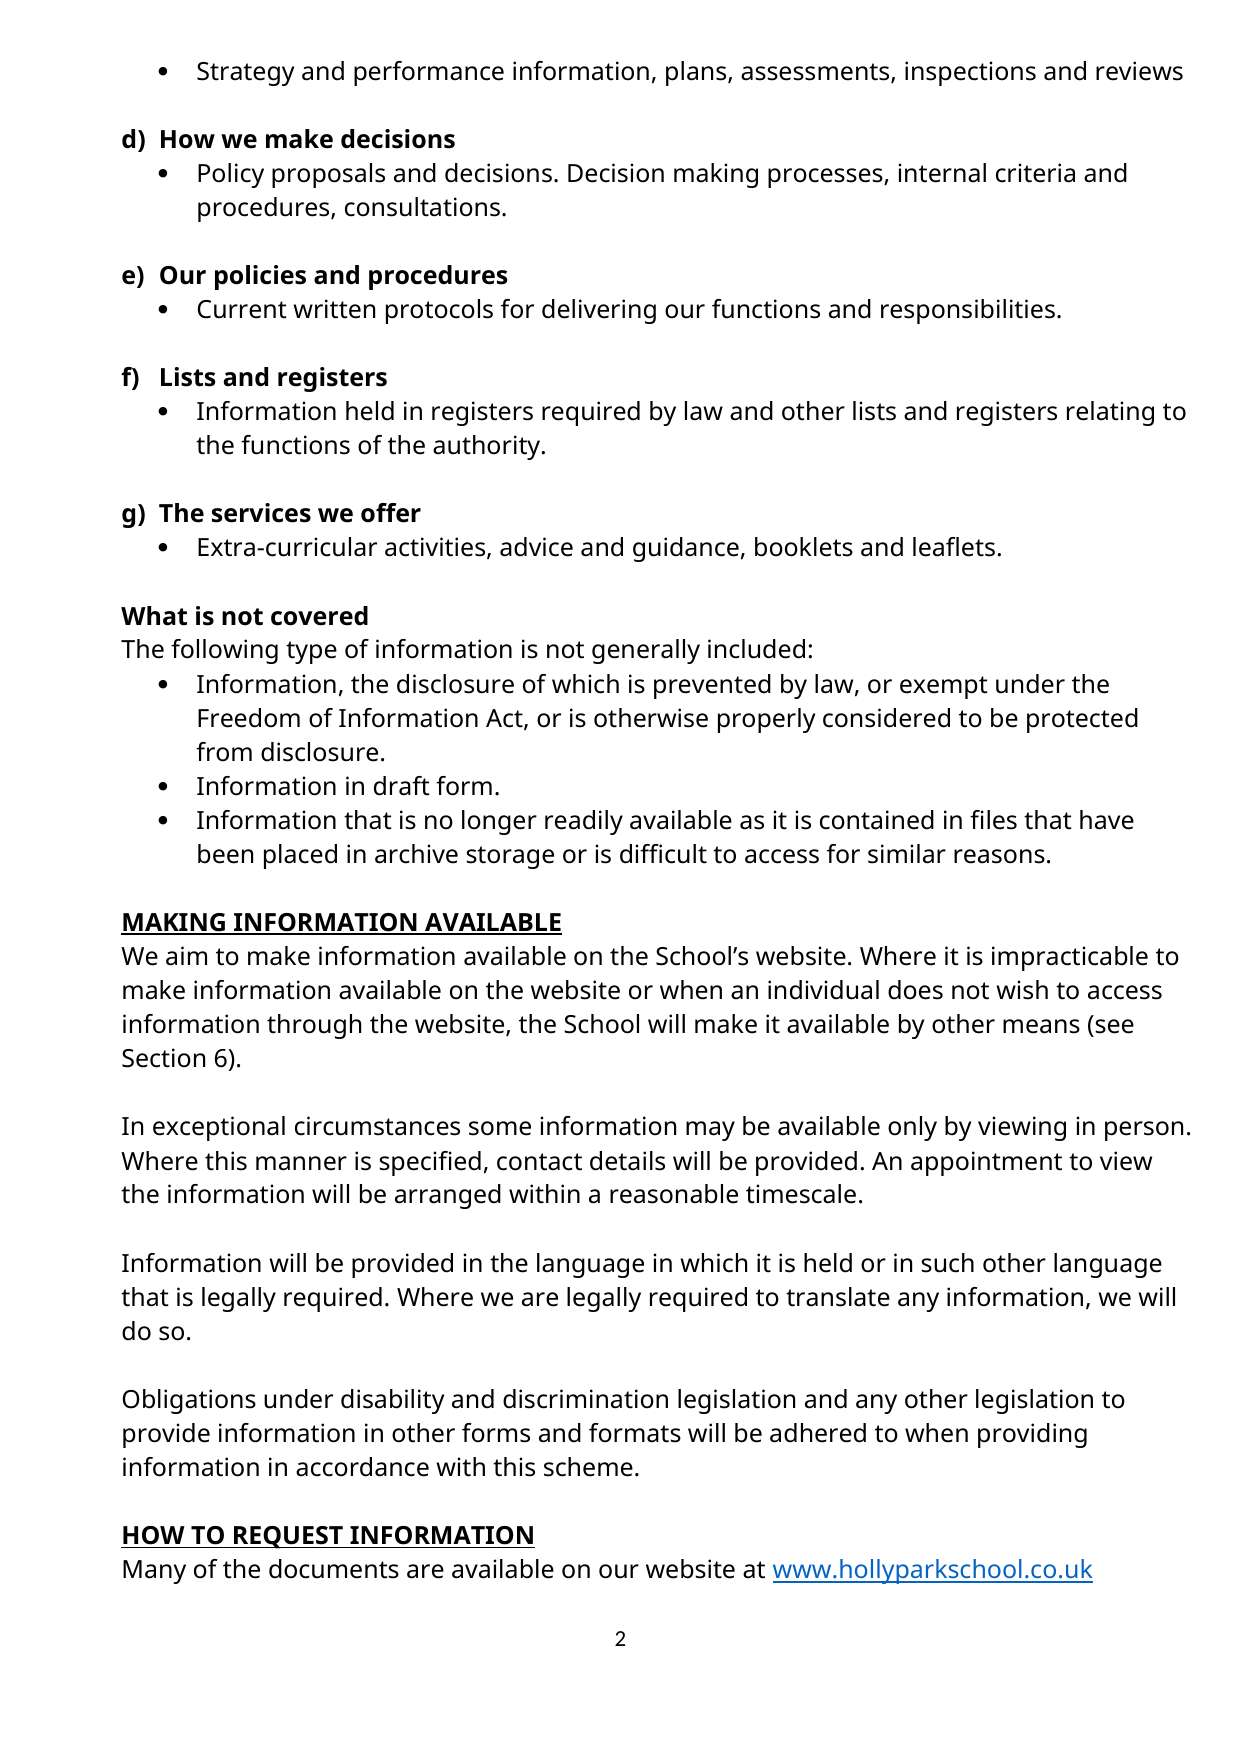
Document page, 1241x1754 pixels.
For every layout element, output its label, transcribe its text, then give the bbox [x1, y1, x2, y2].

text What is not covered [121, 598, 1193, 632]
text Information will be provided in the language in which it is held or in such other language that is legally required. Where we are legally required to translate any information, we will do so. [121, 1245, 1193, 1347]
list Current written protocols for delivering our functions and responsibilities. [159, 292, 1193, 326]
list Lists and registers [121, 360, 1193, 394]
text Many of the documents are available on our website at www.hollyparkschool.co.uk [121, 1552, 1193, 1586]
text MAKING INFORMATION AVAILABLE [121, 905, 1193, 939]
list Strategy and performance information, plans, assessments, inspections and reviews [159, 53, 1193, 87]
text HOW TO REQUEST INFORMATION [121, 1518, 1193, 1552]
list Information, the disclosure of which is prevented by law, or exempt under the Freedom of Information Act, or is otherwise properly considered to be protected from disclosure. [159, 666, 1193, 768]
list Extra-curricular activities, advice and guidance, booklets and leaflets. [159, 530, 1193, 564]
list How we make decisions [121, 121, 1193, 155]
list Information in draft form. [159, 768, 1193, 802]
text Obligations under disability and discrimination legislation and any other legislation to provide information in other forms and formats will be adhered to when providing information in accordance with this scheme. [121, 1382, 1193, 1484]
list Our policies and procedures [121, 257, 1193, 292]
text The following type of information is not generally included: [121, 632, 1193, 666]
list Policy proposals and decisions. Decision making processes, internal criteria and procedures, consultations. [159, 155, 1193, 223]
text In exceptional circumstances some information may be available only by viewing in person. Where this manner is specified, contact details will be provided. An appointment to view the information will be arranged within a reasonable timescale. [121, 1109, 1193, 1211]
list Information that is no longer readily available as it is contained in files that have been placed in archive storage or is difficult to access for similar reasons. [159, 802, 1193, 871]
text We aim to make information available on the School’s website. Where it is impracticable to make information available on the website or when an individual does not wish to access information through the website, the School will make it available by other means (see Section 6). [121, 939, 1193, 1075]
list Information held in registers required by law and other lists and registers relating to the functions of the authority. [159, 394, 1193, 462]
list The services we offer [121, 496, 1193, 530]
